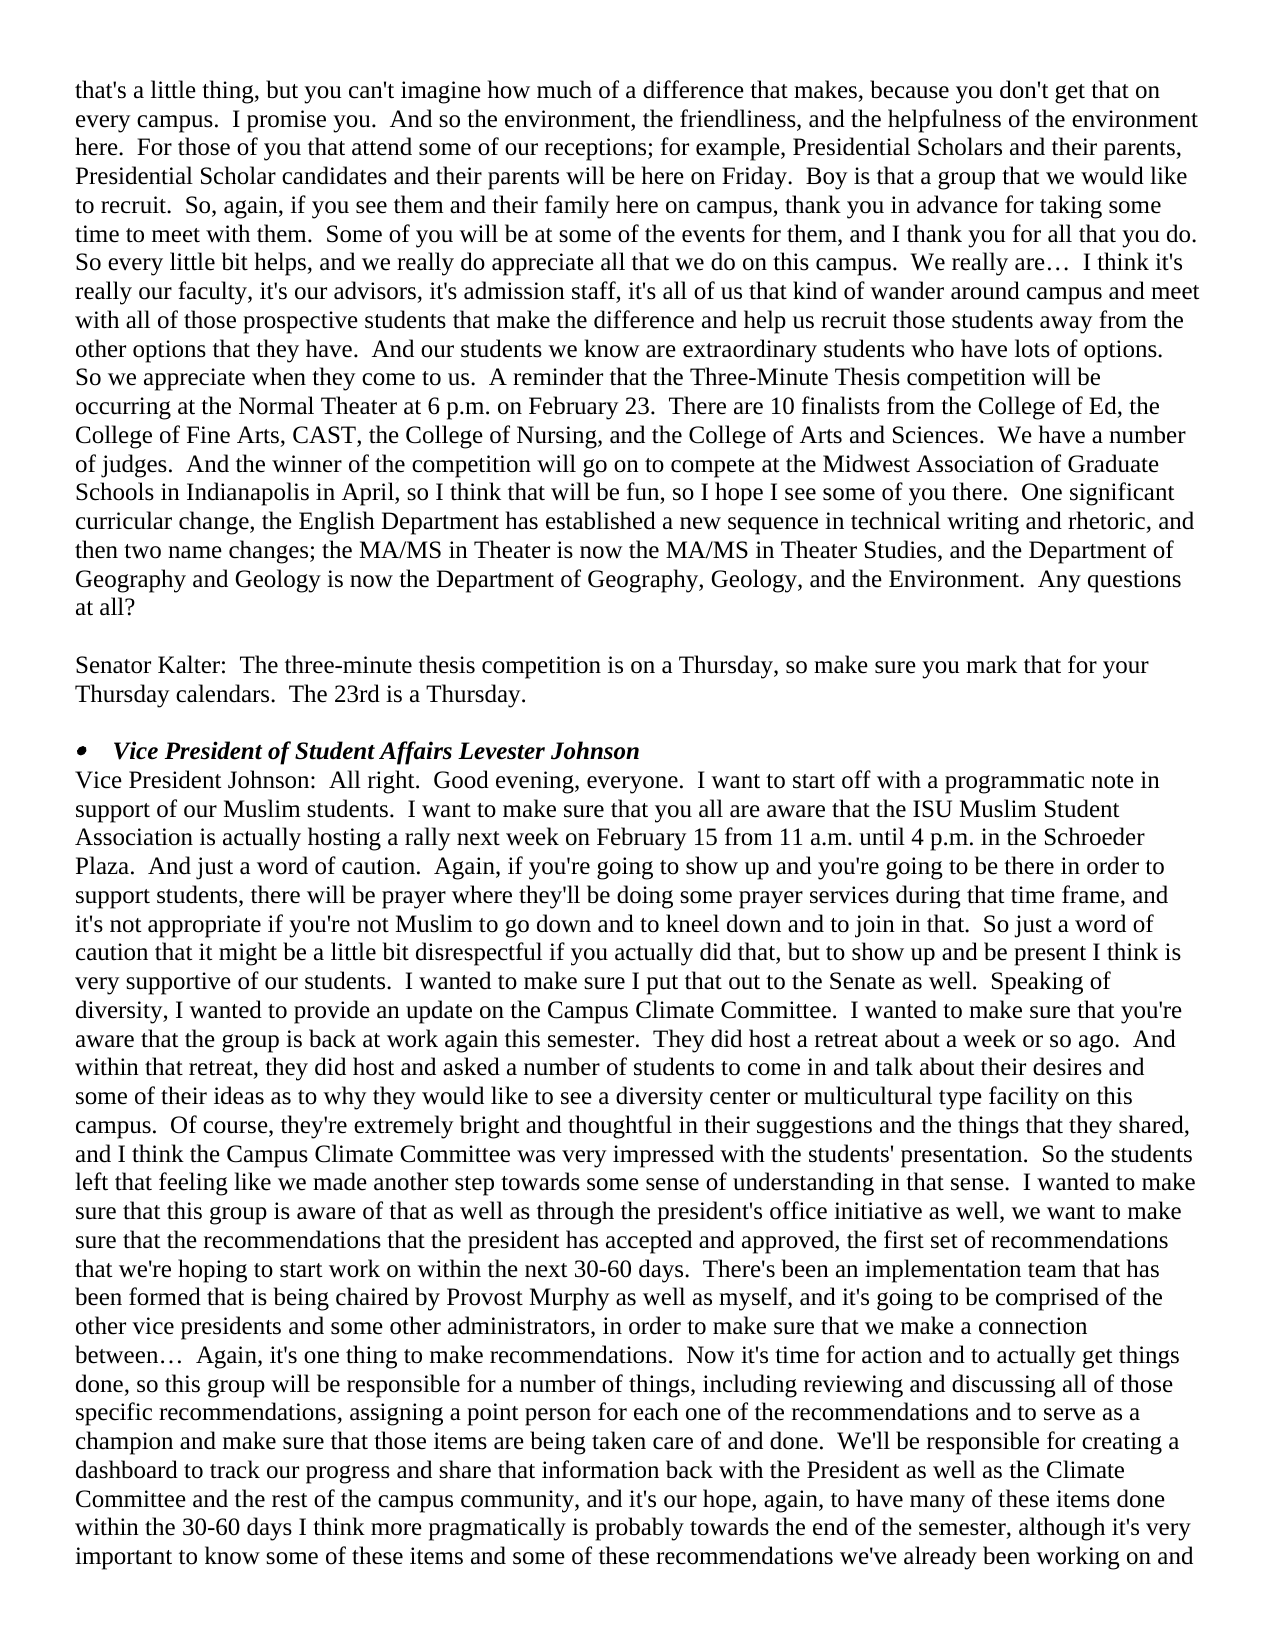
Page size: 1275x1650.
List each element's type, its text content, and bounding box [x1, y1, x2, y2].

list Vice President of Student Affairs Levester Johnson [75, 736, 1200, 765]
text Senator Kalter: The three-minute thesis competition is on a Thursday, so make sure you mark that for your Thursday calendars. The 23rd is a Thursday. [75, 650, 1200, 707]
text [75, 765, 1200, 1570]
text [75, 75, 1200, 621]
